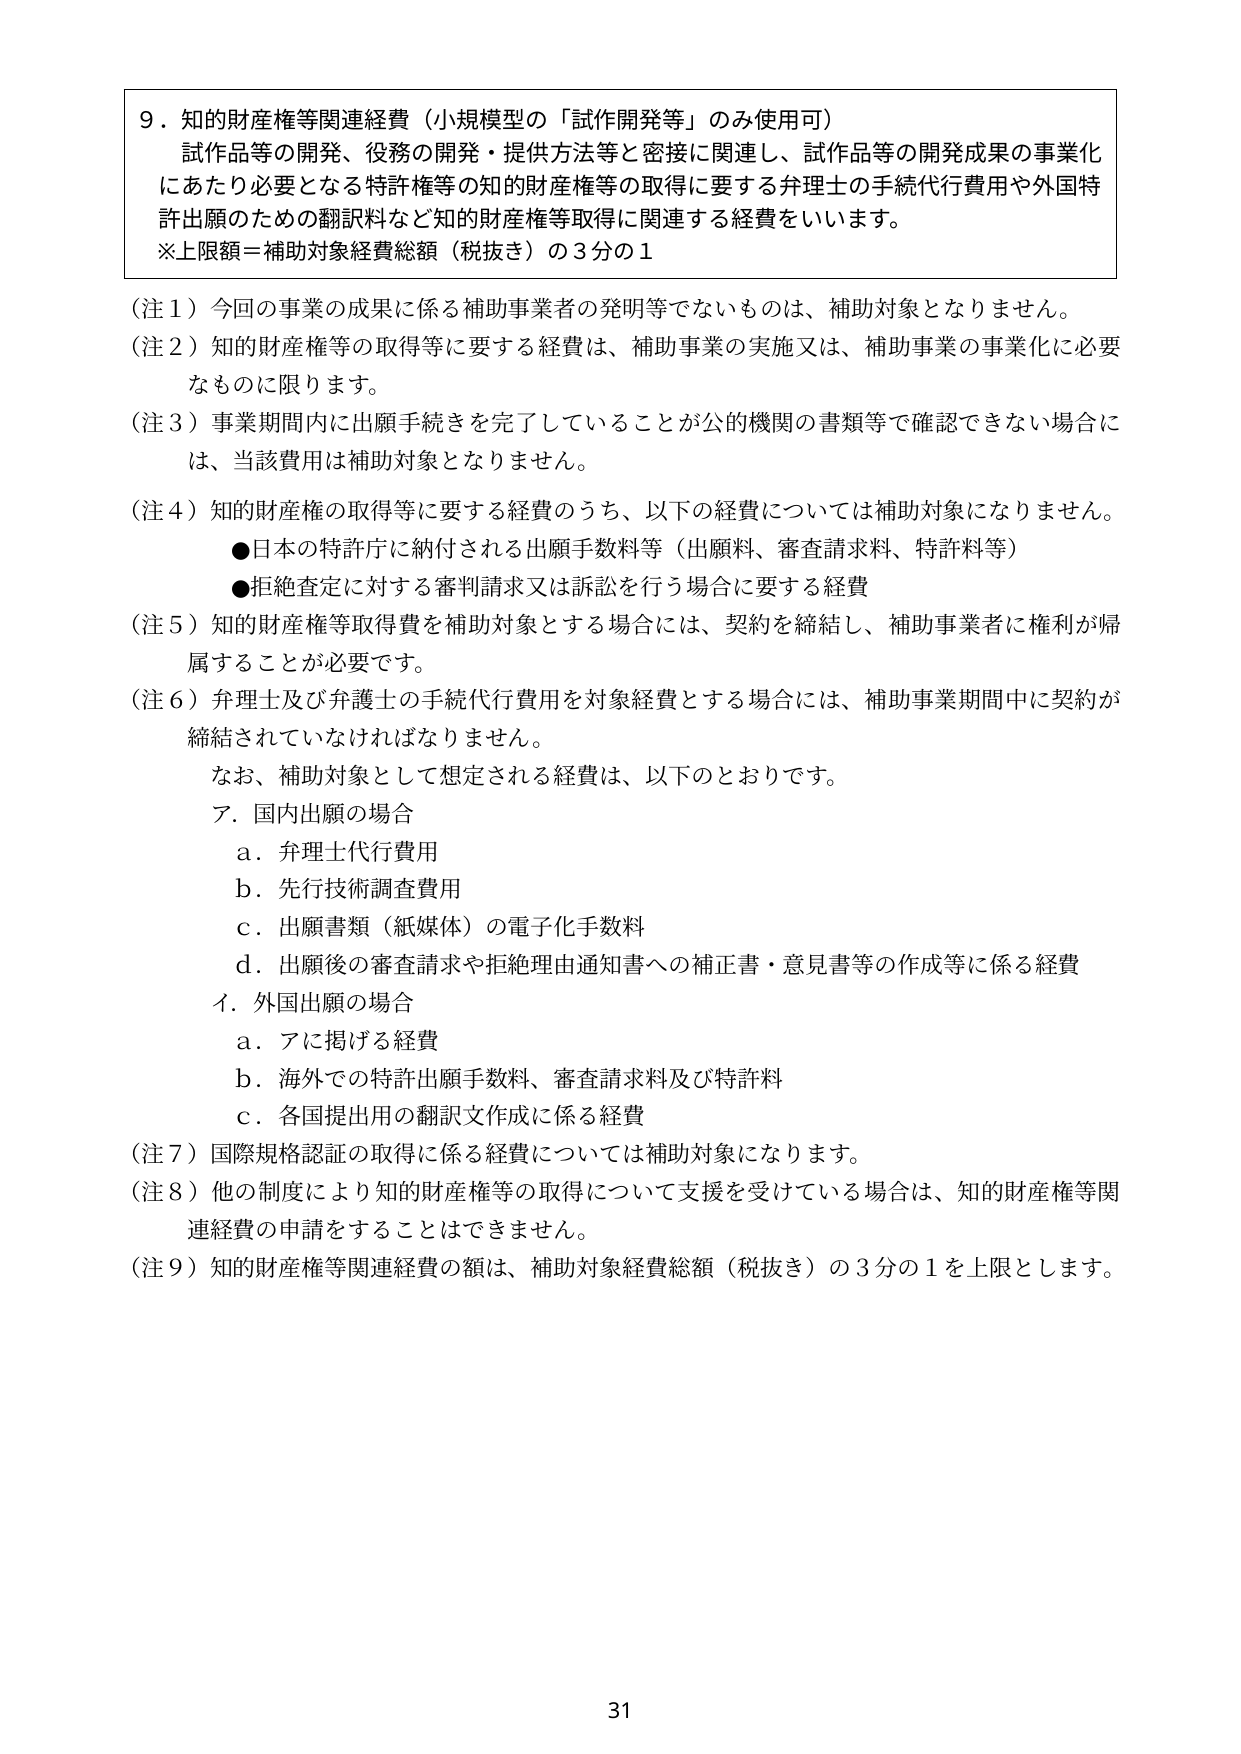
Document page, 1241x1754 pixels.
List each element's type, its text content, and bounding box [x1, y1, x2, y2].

text ●日本の特許庁に納付される出願手数料等（出願料、審査請求料、特許料等） [231, 531, 1122, 564]
table_header ９．知的財産権等関連経費（小規模型の「試作開発等」のみ使用可） 試作品等の開発、役務の開発・提供方法等と密接に関連し、試作品等の開発成果の事業化にあたり必要となる特許権等の知的財産権等の取得に要する弁理士の手続代行費用や外国特許出願のための翻訳料など知的財産権等取得に関連する経費をいいます。 ※上限額＝補助対象経費総額（税抜き）の３分の１ [125, 90, 1116, 278]
text ア．国内出願の場合 [118, 796, 1122, 829]
text ａ．弁理士代行費用 [118, 834, 1122, 867]
text ｂ．先行技術調査費用 [118, 872, 1122, 904]
text （注６）弁理士及び弁護士の手続代行費用を対象経費とする場合には、補助事業期間中に契約が締結されていなければなりません。 [118, 682, 1122, 753]
text ●拒絶査定に対する審判請求又は訴訟を行う場合に要する経費 [231, 569, 1122, 602]
text （注４）知的財産権の取得等に要する経費のうち、以下の経費については補助対象になりません。 [118, 493, 1122, 526]
text なお、補助対象として想定される経費は、以下のとおりです。 [118, 758, 1122, 791]
text （注５）知的財産権等取得費を補助対象とする場合には、契約を締結し、補助事業者に権利が帰属することが必要です。 [118, 607, 1122, 678]
text ｃ．出願書類（紙媒体）の電子化手数料 [118, 909, 1122, 942]
text （注９）知的財産権等関連経費の額は、補助対象経費総額（税抜き）の３分の１を上限とします。 [118, 1250, 1122, 1283]
text イ．外国出願の場合 [118, 985, 1122, 1018]
text （注８）他の制度により知的財産権等の取得について支援を受けている場合は、知的財産権等関連経費の申請をすることはできません。 [118, 1174, 1122, 1245]
text ｄ．出願後の審査請求や拒絶理由通知書への補正書・意見書等の作成等に係る経費 [118, 947, 1122, 980]
text ａ．アに掲げる経費 [118, 1023, 1122, 1056]
text ｃ．各国提出用の翻訳文作成に係る経費 [118, 1098, 1122, 1131]
text （注３）事業期間内に出願手続きを完了していることが公的機関の書類等で確認できない場合には、当該費用は補助対象となりません。 [118, 405, 1122, 476]
text （注２）知的財産権等の取得等に要する経費は、補助事業の実施又は、補助事業の事業化に必要なものに限ります。 [118, 329, 1122, 400]
text （注１）今回の事業の成果に係る補助事業者の発明等でないものは、補助対象となりません。 [118, 291, 1122, 324]
text ｂ．海外での特許出願手数料、審査請求料及び特許料 [118, 1061, 1122, 1093]
text （注７）国際規格認証の取得に係る経費については補助対象になります。 [118, 1136, 1122, 1169]
